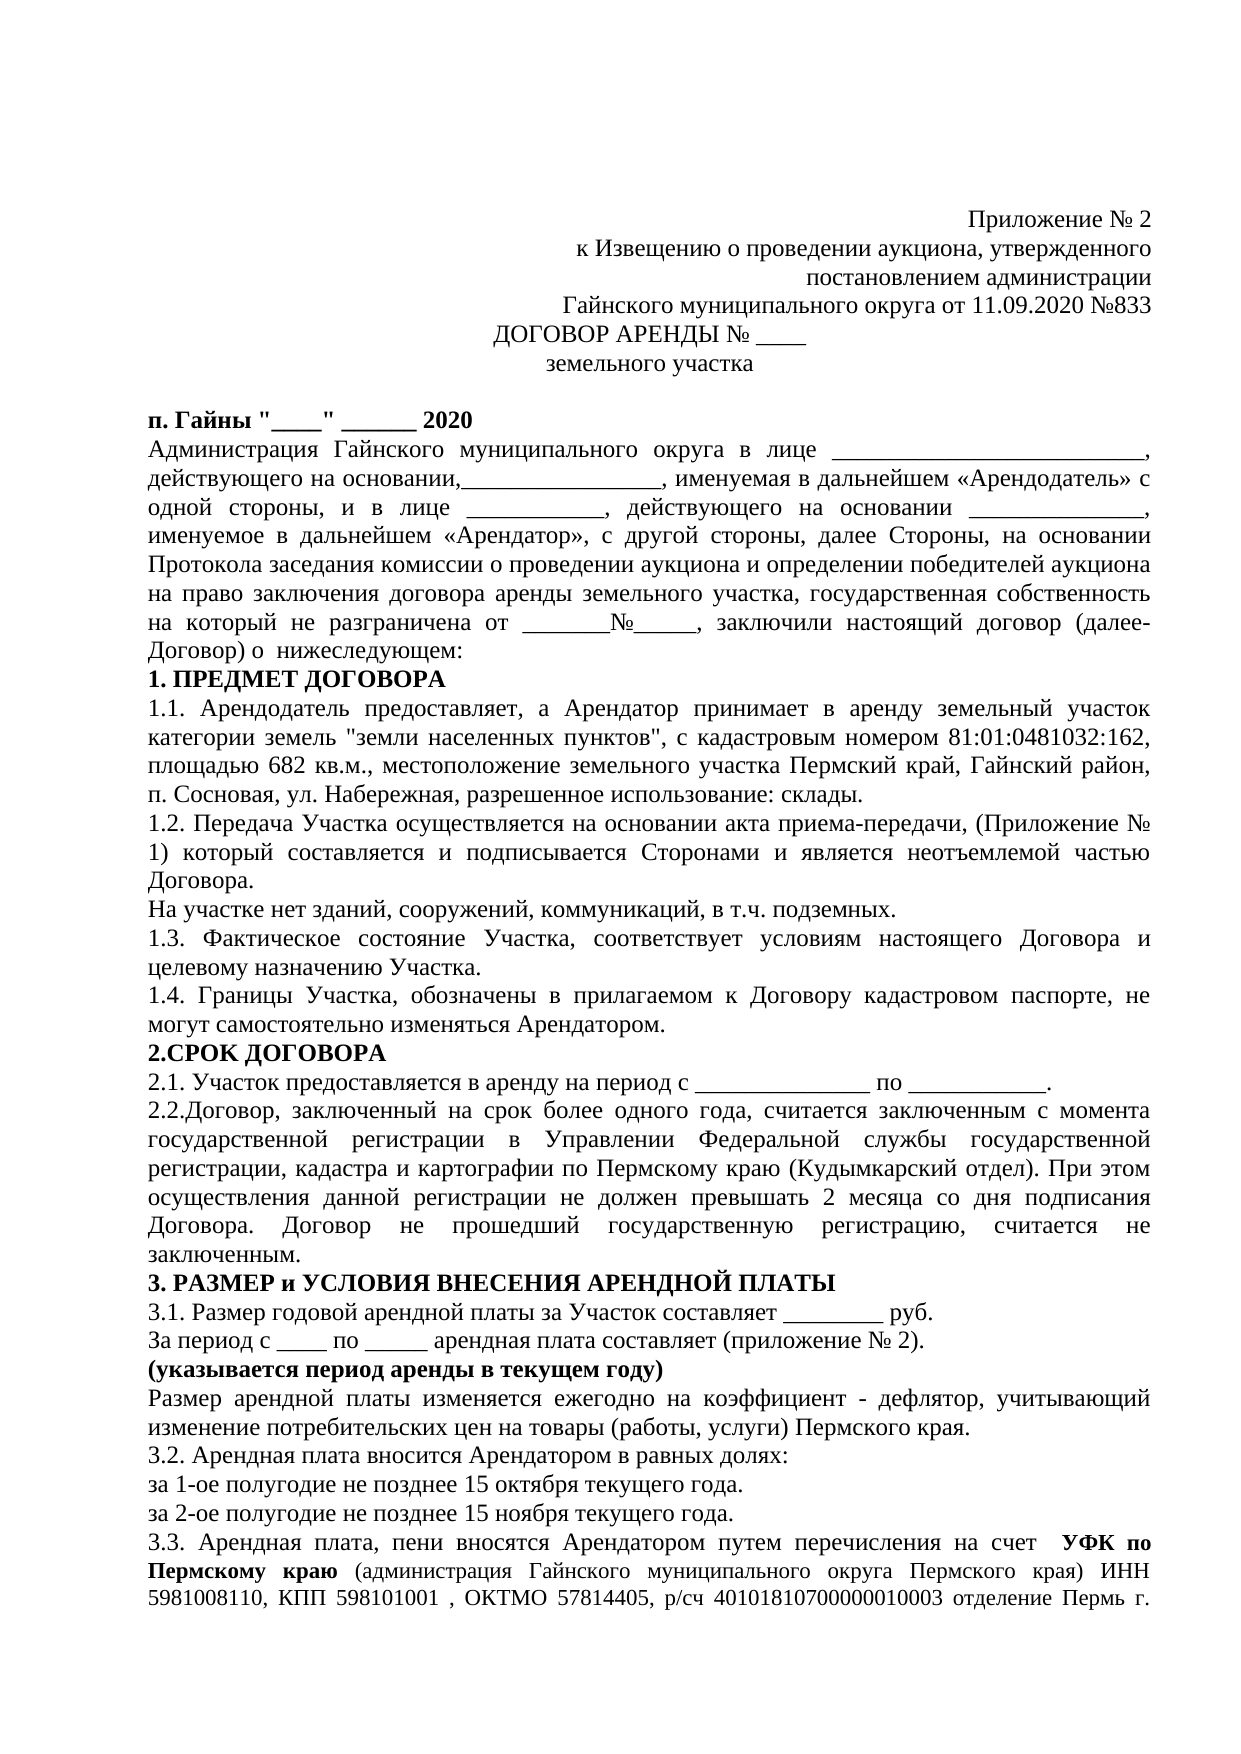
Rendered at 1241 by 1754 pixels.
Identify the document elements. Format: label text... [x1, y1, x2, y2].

text земельного участка [148, 348, 1152, 377]
text (указывается период аренды в текущем году) [148, 1354, 1152, 1383]
text 1.4. Границы Участка, обозначены в прилагаемом к Договору кадастровом паспорте, не могут самостоятельно изменяться Арендатором. [148, 981, 1152, 1038]
text 1. ПРЕДМЕТ ДОГОВОРА [148, 664, 1152, 693]
text 2.2.Договор, заключенный на срок более одного года, считается заключенным с момента государственной регистрации в Управлении Федеральной службы государственной регистрации, кадастра и картографии по Пермскому краю (Кудымкарский отдел). При этом осуществления данной регистрации не должен превышать 2 месяца со дня подписания Договора. Договор не прошедший государственную регистрацию, считается не заключенным. [148, 1096, 1152, 1268]
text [148, 1527, 1152, 1611]
text Приложение № 2 [148, 204, 1152, 233]
text постановлением администрации [148, 262, 1152, 291]
text 2.1. Участок предоставляется в аренду на период с ______________ по ___________. [148, 1067, 1152, 1096]
text к Извещению о проведении аукциона, утвержденного [148, 233, 1152, 262]
text за 2-ое полугодие не позднее 15 ноября текущего года. [148, 1498, 1152, 1527]
text На участке нет зданий, сооружений, коммуникаций, в т.ч. подземных. [148, 894, 1152, 923]
text за 1-ое полугодие не позднее 15 октября текущего года. [148, 1469, 1152, 1498]
text 1.3. Фактическое состояние Участка, соответствует условиям настоящего Договора и целевому назначению Участка. [148, 923, 1152, 981]
text 3. РАЗМЕР и УСЛОВИЯ ВНЕСЕНИЯ АРЕНДНОЙ ПЛАТЫ [148, 1268, 1152, 1297]
text 2.CРOK ДОГОВОРА [148, 1038, 1152, 1067]
text За период с ____ по _____ арендная плата составляет (приложение № 2). [148, 1326, 1152, 1354]
text 3.1. Размер годовой арендной платы за Участок составляет ________ руб. [148, 1297, 1152, 1326]
text п. Гайны "____" ______ 2020 [148, 406, 1152, 434]
text 1.1. Арендодатель предоставляет, а Арендатор принимает в аренду земельный участок категории земель "земли населенных пунктов", с кадастровым номером 81:01:0481032:162, площадью 682 кв.м., местоположение земельного участка Пермский край, Гайнский район, п. Сосновая, ул. Набережная, разрешенное использование: склады. [148, 693, 1152, 808]
text Размер арендной платы изменяется ежегодно на коэффициент - дефлятор, учитывающий изменение потребительских цен на товары (работы, услуги) Пермского края. [148, 1383, 1152, 1441]
text Администрация Гайнского муниципального округа в лице _________________________, действующего на основании,________________, именуемая в дальнейшем «Арендодатель» с одной стороны, и в лице ___________, действующего на основании ______________, именуемое в дальнейшем «Арендатор», с другой стороны, далее Стороны, на основании Протокола заседания комиссии о проведении аукциона и определении победителей аукциона на право заключения договора аренды земельного участка, государственная собственность на который не разграничена от _______№_____, заключили настоящий договор (далее-Договор) о нижеследующем: [148, 434, 1152, 664]
text Гайнского муниципального округа от 11.09.2020 №833 [148, 291, 1152, 319]
text 1.2. Передача Участка осуществляется на основании акта приема-передачи, (Приложение № 1) который составляется и подписывается Сторонами и является неотъемлемой частью Договора. [148, 808, 1152, 894]
text ДОГОВОР АРЕНДЫ № ____ [148, 319, 1152, 348]
text 3.2. Арендная плата вносится Арендатором в равных долях: [148, 1441, 1152, 1469]
